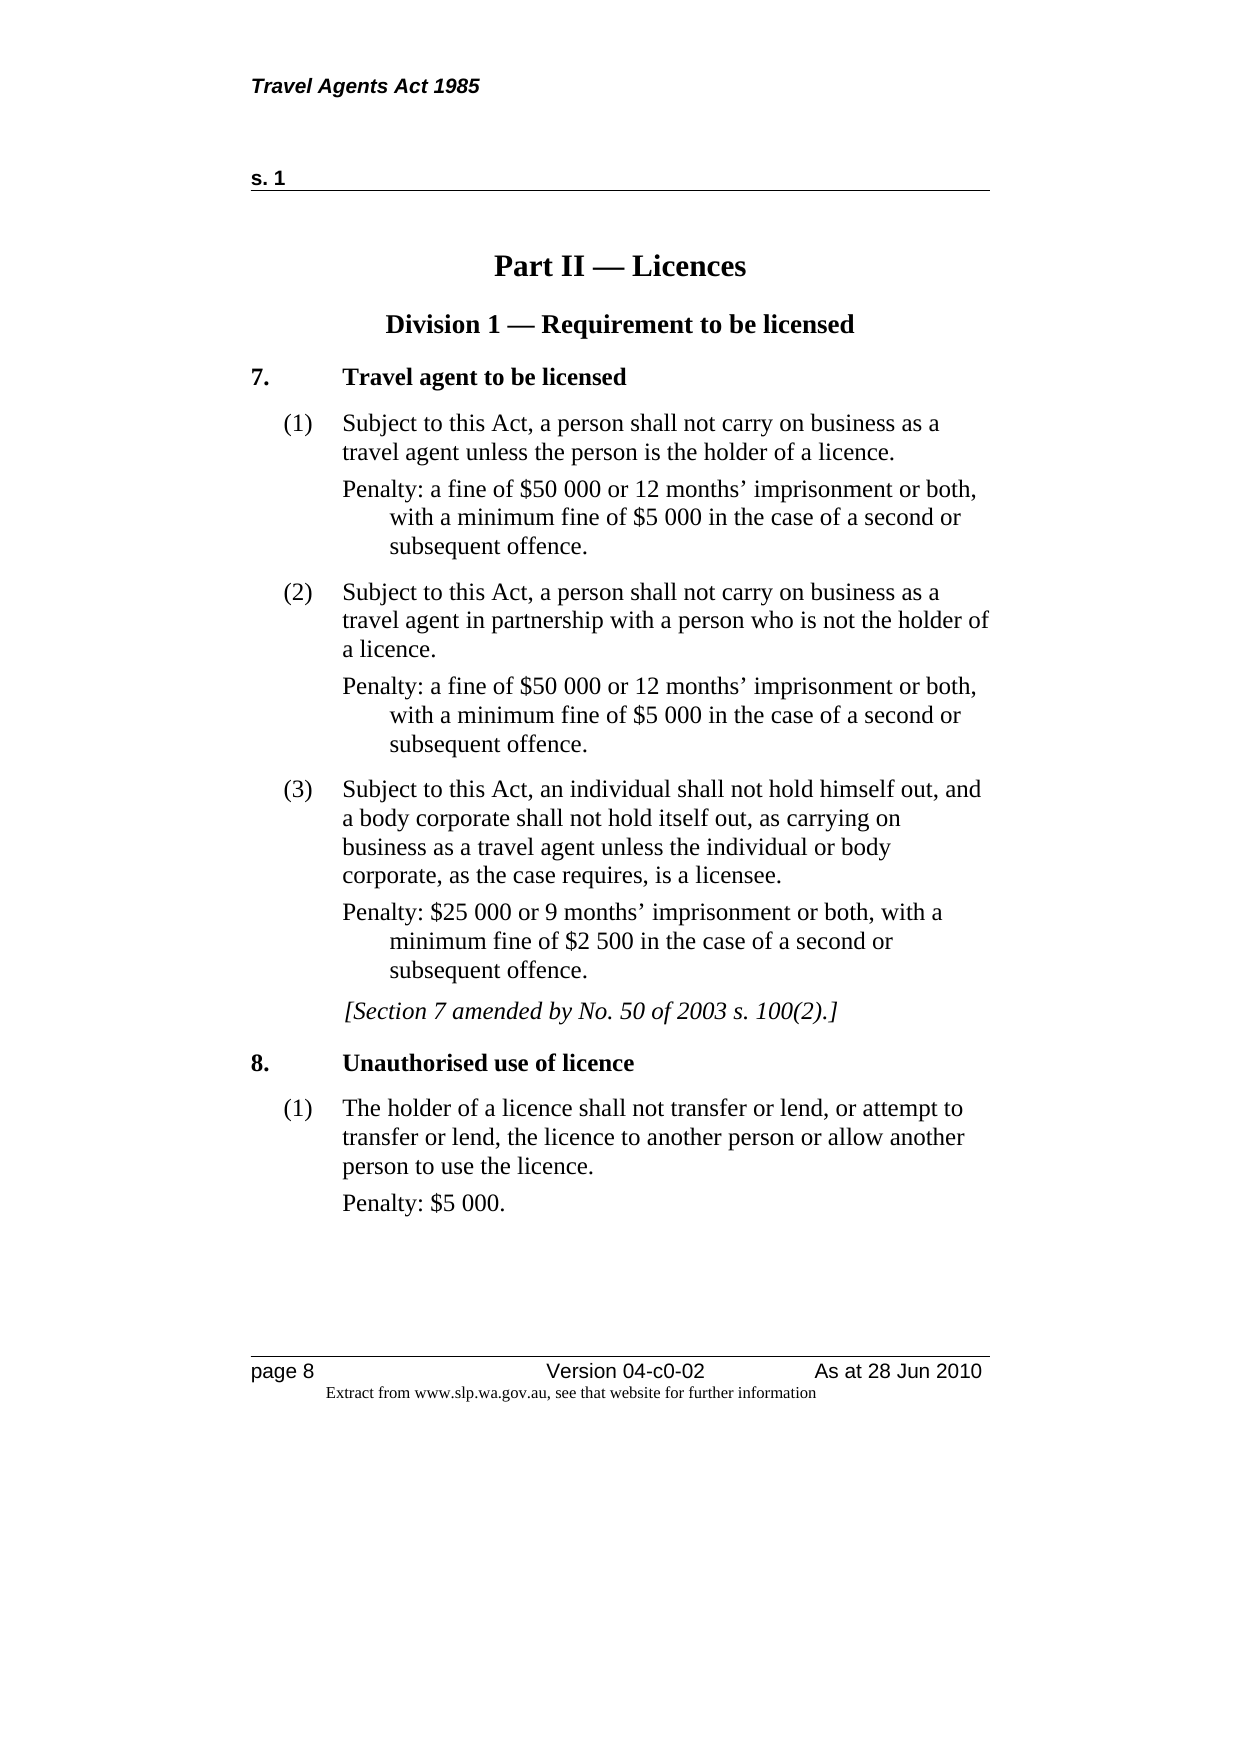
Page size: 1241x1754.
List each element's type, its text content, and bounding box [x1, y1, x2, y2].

text (1) Subject to this Act, a person shall not carry on business as a travel agent unless the person is the holder of a licence. [251, 408, 990, 465]
text Penalty: a fine of $50 000 or 12 months’ imprisonment or both, with a minimum fine of $5 000 in the case of a second or subsequent offence. [251, 474, 990, 560]
text (2) Subject to this Act, a person shall not carry on business as a travel agent in partnership with a person who is not the holder of a licence. [251, 577, 990, 663]
text [Section 7 amended by No. 50 of 2003 s. 100(2).] [251, 996, 990, 1025]
subtitle 8. Unauthorised use of licence [251, 1048, 990, 1077]
text (1) The holder of a licence shall not transfer or lend, or attempt to transfer or lend, the licence to another person or allow another person to use the licence. [251, 1093, 990, 1179]
subtitle Part II — Licences [251, 247, 990, 283]
subtitle Division 1 — Requirement to be licensed [251, 308, 990, 339]
text Penalty: $5 000. [251, 1188, 990, 1217]
text Penalty: a fine of $50 000 or 12 months’ imprisonment or both, with a minimum fine of $5 000 in the case of a second or subsequent offence. [251, 671, 990, 757]
subtitle 7. Travel agent to be licensed [251, 362, 990, 391]
text Penalty: $25 000 or 9 months’ imprisonment or both, with a minimum fine of $2 500 in the case of a second or subsequent offence. [251, 897, 990, 984]
text (3) Subject to this Act, an individual shall not hold himself out, and a body corporate shall not hold itself out, as carrying on business as a travel agent unless the individual or body corporate, as the case requires, is a licensee. [251, 774, 990, 889]
